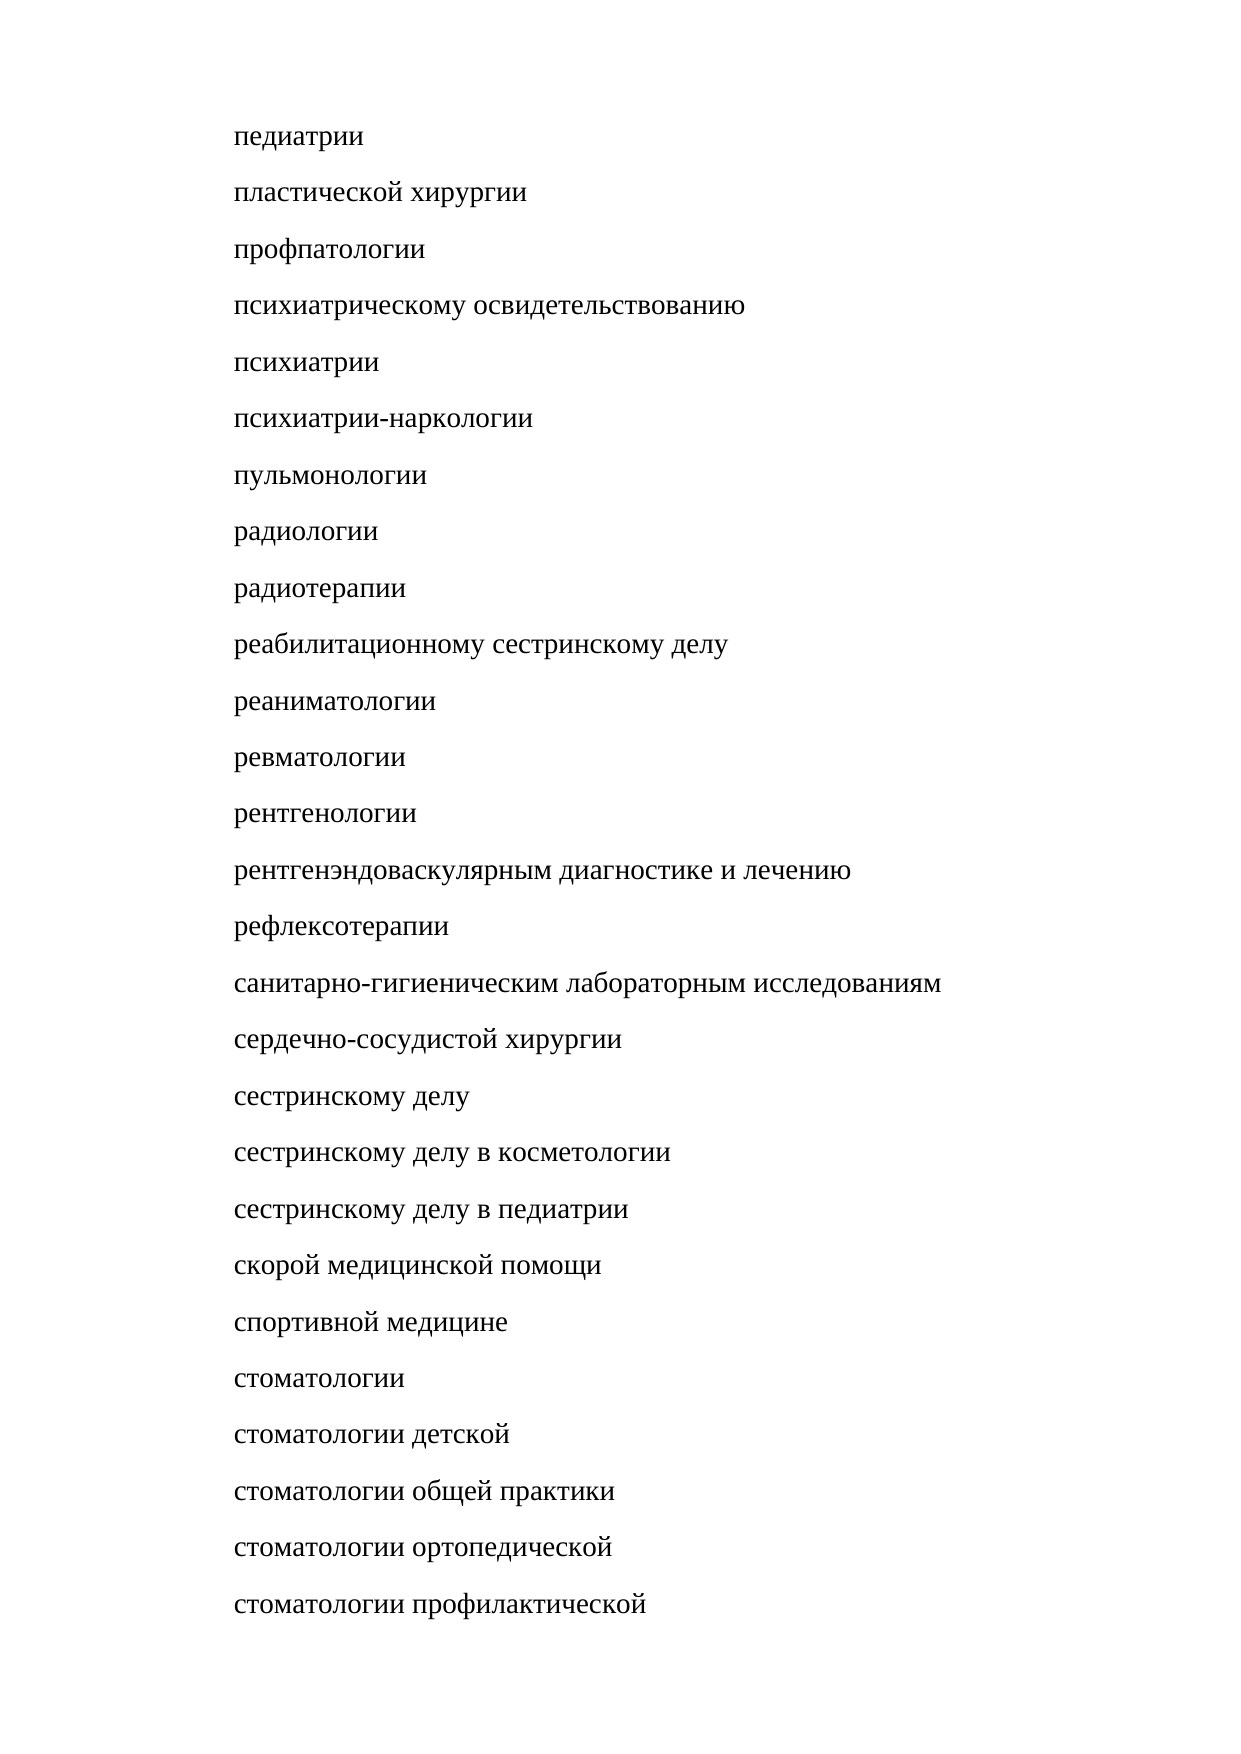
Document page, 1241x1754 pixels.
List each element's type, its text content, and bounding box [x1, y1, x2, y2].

text санитарно-гигиеническим лабораторным исследованиям [177, 965, 1152, 998]
text спортивной медицине [177, 1304, 1152, 1337]
text стоматологии ортопедической [177, 1529, 1152, 1563]
text психиатрическому освидетельствованию [177, 287, 1152, 321]
text рентгенологии [177, 796, 1152, 829]
text ревматологии [177, 739, 1152, 773]
text сестринскому делу в педиатрии [177, 1191, 1152, 1224]
text педиатрии [177, 118, 1152, 152]
text пульмонологии [177, 457, 1152, 490]
text стоматологии [177, 1360, 1152, 1394]
text пластической хирургии [177, 174, 1152, 208]
text стоматологии профилактической [177, 1586, 1152, 1619]
text радиологии [177, 513, 1152, 547]
text радиотерапии [177, 570, 1152, 603]
text скорой медицинской помощи [177, 1247, 1152, 1281]
text сестринскому делу [177, 1078, 1152, 1111]
text сердечно-сосудистой хирургии [177, 1021, 1152, 1055]
text реаниматологии [177, 683, 1152, 716]
text сестринскому делу в косметологии [177, 1134, 1152, 1168]
text психиатрии-наркологии [177, 400, 1152, 434]
text психиатрии [177, 344, 1152, 377]
text реабилитационному сестринскому делу [177, 626, 1152, 660]
text рентгенэндоваскулярным диагностике и лечению [177, 852, 1152, 886]
text стоматологии общей практики [177, 1473, 1152, 1507]
text рефлексотерапии [177, 908, 1152, 942]
text профпатологии [177, 231, 1152, 264]
text стоматологии детской [177, 1417, 1152, 1450]
